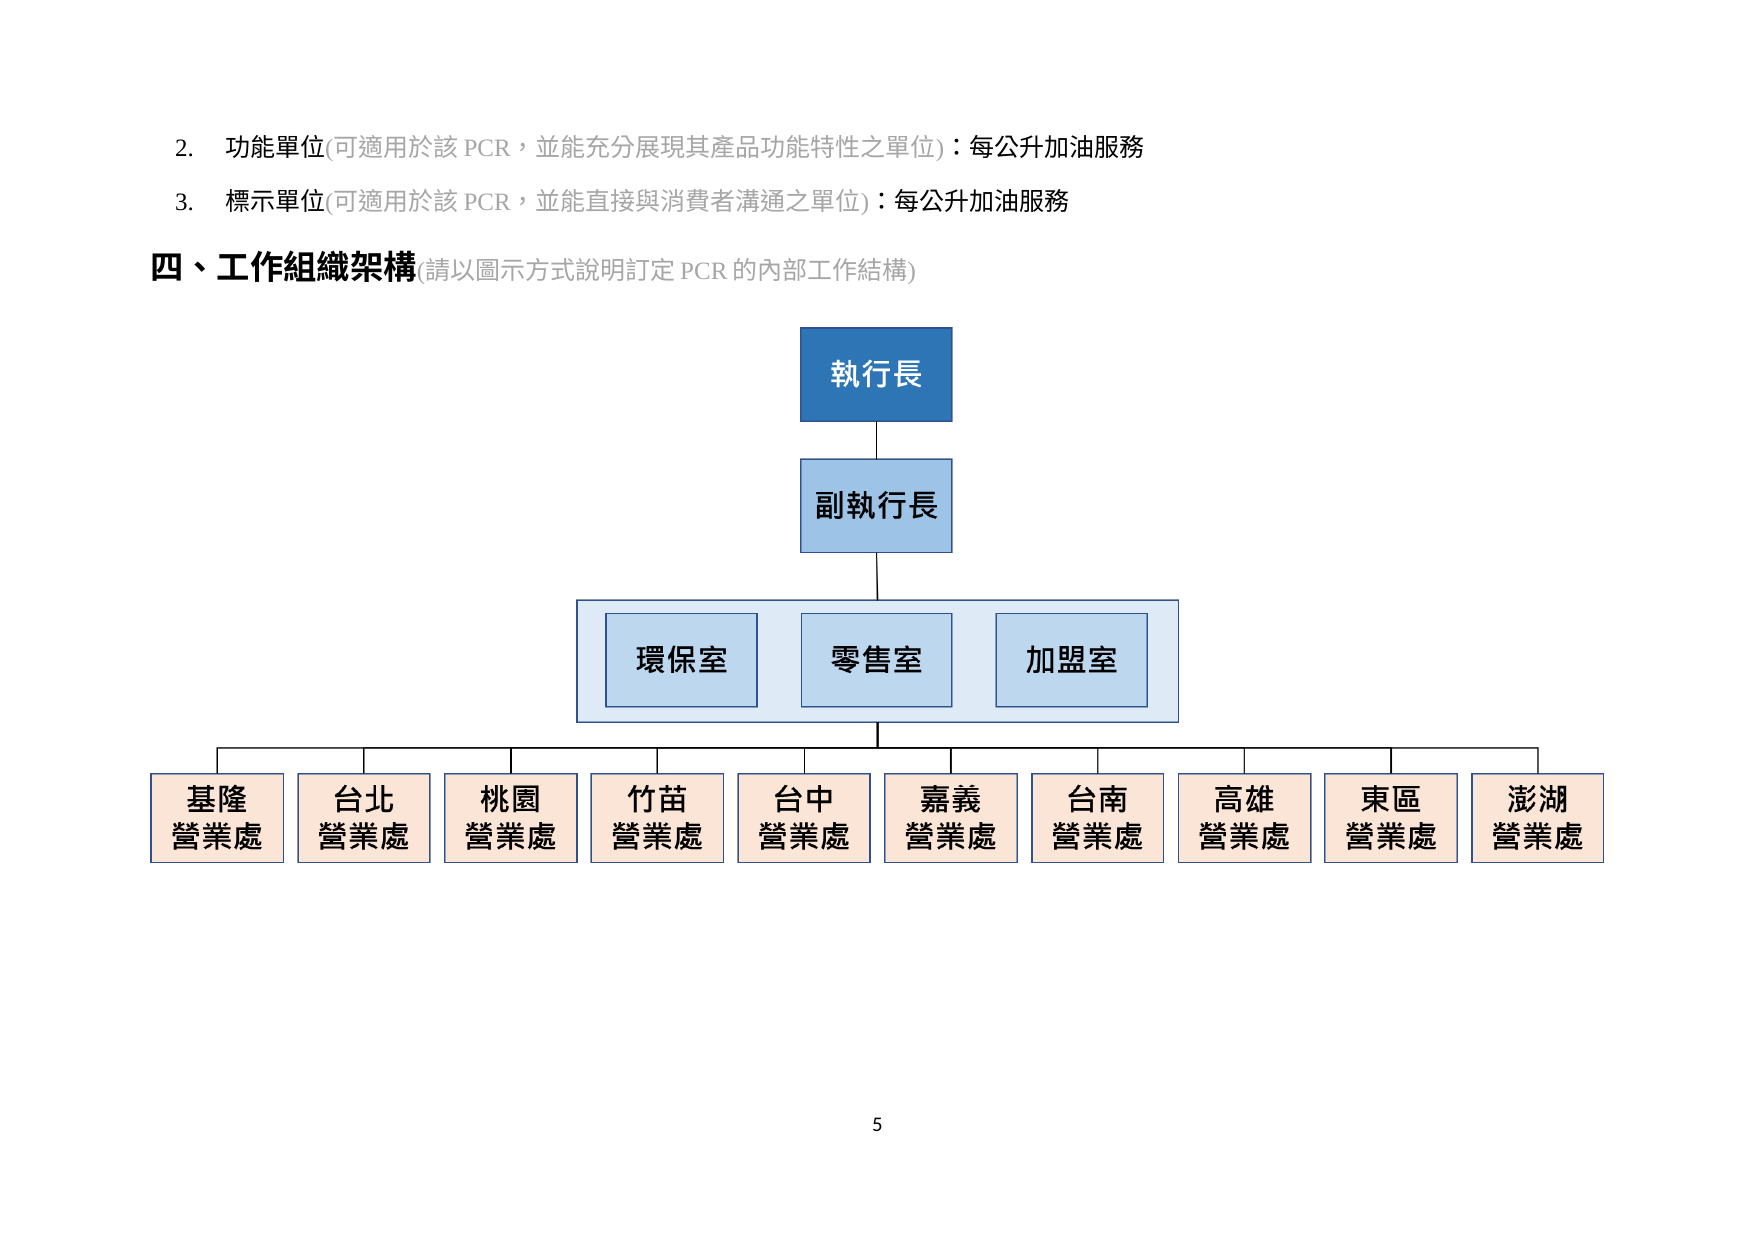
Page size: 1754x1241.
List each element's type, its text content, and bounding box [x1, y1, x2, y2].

picture [150, 327, 1604, 874]
text 四、工作組織架構(請以圖示方式說明訂定PCR的內部工作結構) [150, 236, 1604, 290]
list 功能單位(可適用於該PCR，並能充分展現其產品功能特性之單位)：每公升加油服務 [175, 127, 1604, 163]
list 標示單位(可適用於該PCR，並能直接與消費者溝通之單位)：每公升加油服務 [175, 182, 1604, 218]
